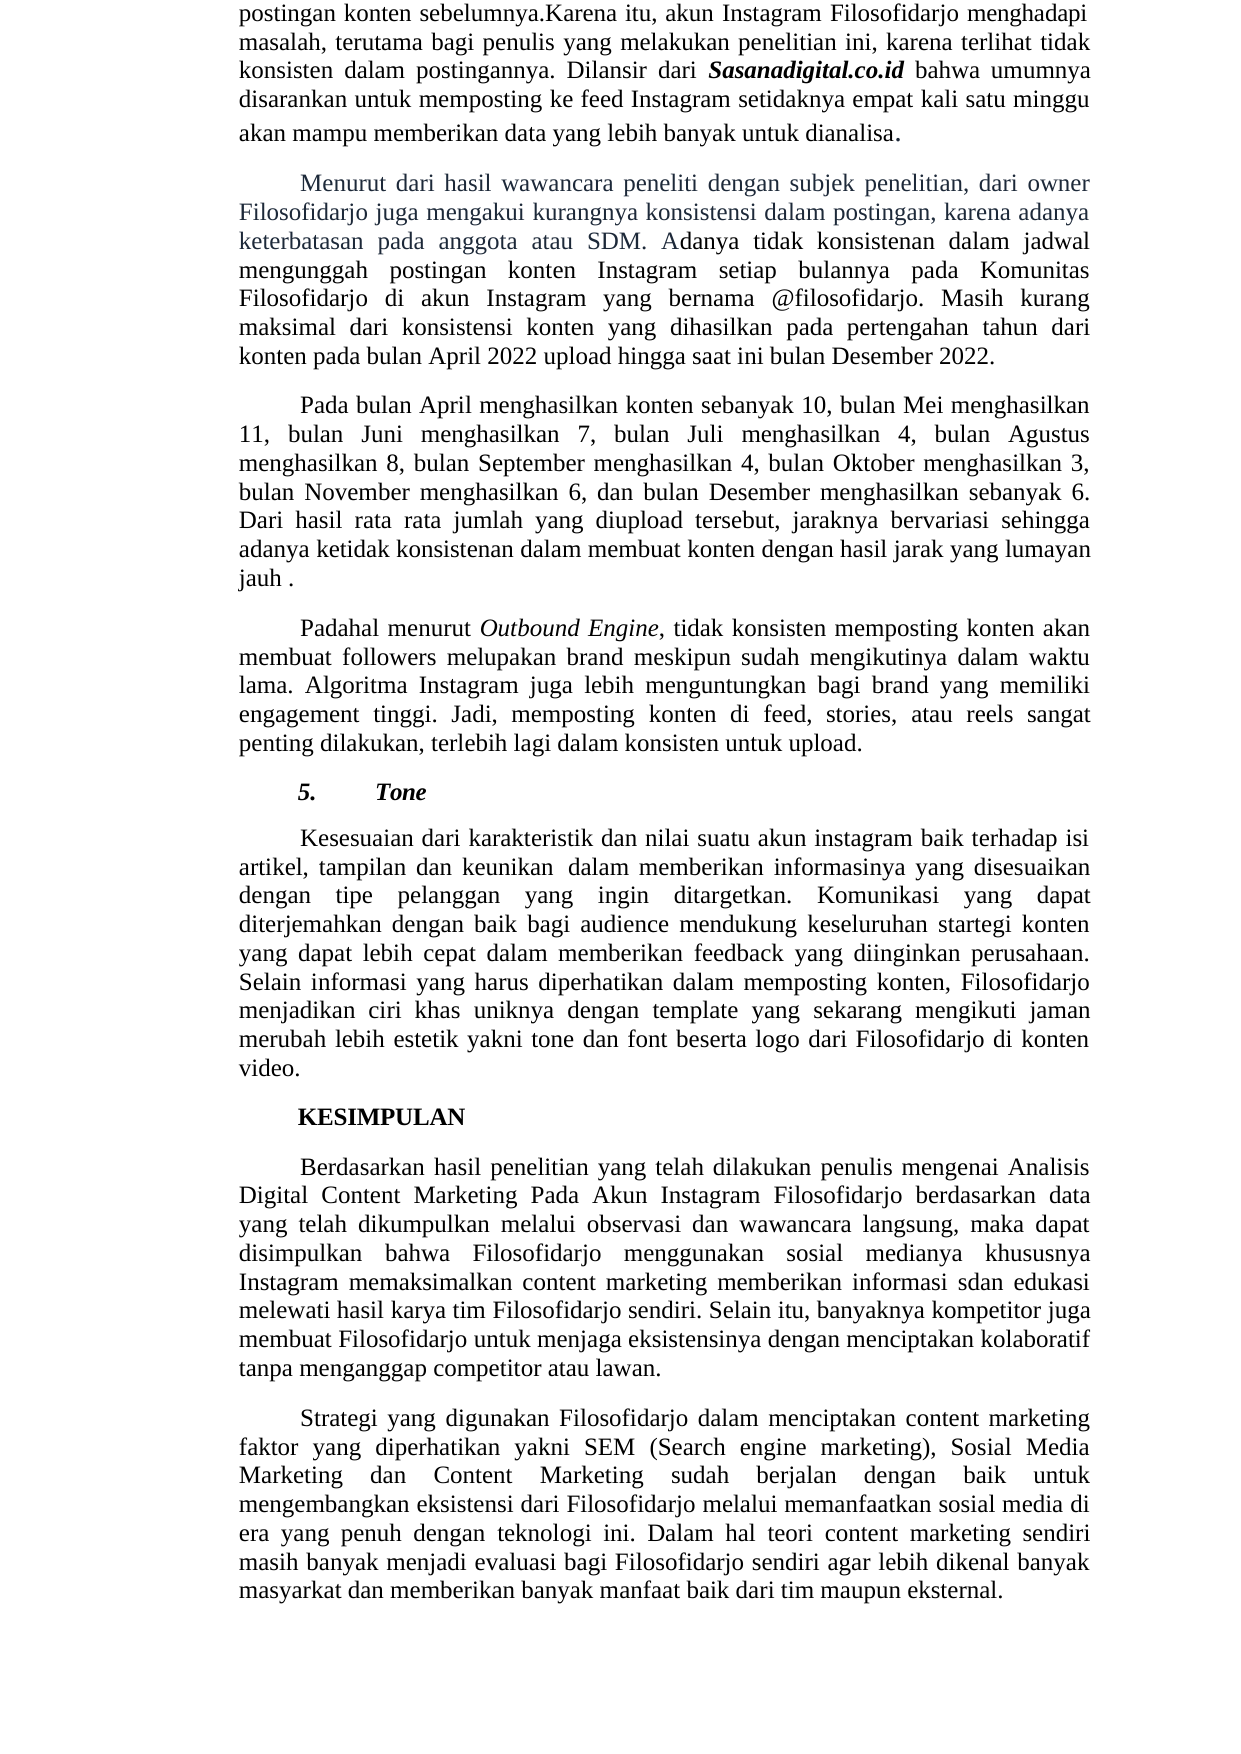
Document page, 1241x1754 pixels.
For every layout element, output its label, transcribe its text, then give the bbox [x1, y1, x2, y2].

text Pada bulan April menghasilkan konten sebanyak 10, bulan Mei menghasilkan 11, bulan Juni menghasilkan 7, bulan Juli menghasilkan 4, bulan Agustus menghasilkan 8, bulan September menghasilkan 4, bulan Oktober menghasilkan 3, bulan November menghasilkan 6, dan bulan Desember menghasilkan sebanyak 6. Dari hasil rata rata jumlah yang diupload tersebut, jaraknya bervariasi sehingga adanya ketidak konsistenan dalam membuat konten dengan hasil jarak yang lumayan jauh . [239, 391, 1091, 592]
text Menurut dari hasil wawancara peneliti dengan subjek penelitian, dari owner Filosofidarjo juga mengakui kurangnya konsistensi dalam postingan, karena adanya keterbatasan pada anggota atau SDM. Adanya tidak konsistenan dalam jadwal mengunggah postingan konten Instagram setiap bulannya pada Komunitas Filosofidarjo di akun Instagram yang bernama @filosofidarjo. Masih kurang maksimal dari konsistensi konten yang dihasilkan pada pertengahan tahun dari konten pada bulan April 2022 upload hingga saat ini bulan Desember 2022. [239, 168, 1090, 370]
text postingan konten sebelumnya.Karena itu, akun Instagram Filosofidarjo menghadapi [239, 0, 1103, 27]
text Kesesuaian dari karakteristik dan nilai suatu akun instagram baik terhadap isi artikel, tampilan dan keunikan dalam memberikan informasinya yang disesuaikan dengan tipe pelanggan yang ingin ditargetkan. Komunikasi yang dapat diterjemahkan dengan baik bagi audience mendukung keseluruhan startegi konten yang dapat lebih cepat dalam memberikan feedback yang diinginkan perusahaan. Selain informasi yang harus diperhatikan dalam memposting konten, Filosofidarjo menjadikan ciri khas uniknya dengan template yang sekarang mengikuti jaman merubah lebih estetik yakni tone dan font beserta logo dari Filosofidarjo di konten video. [239, 823, 1091, 1082]
subtitle Tone [298, 777, 1103, 806]
subtitle KESIMPULAN [298, 1102, 1103, 1131]
text Berdasarkan hasil penelitian yang telah dilakukan penulis mengenai Analisis Digital Content Marketing Pada Akun Instagram Filosofidarjo berdasarkan data yang telah dikumpulkan melalui observasi dan wawancara langsung, maka dapat disimpulkan bahwa Filosofidarjo menggunakan sosial medianya khususnya Instagram memaksimalkan content marketing memberikan informasi sdan edukasi melewati hasil karya tim Filosofidarjo sendiri. Selain itu, banyaknya kompetitor juga membuat Filosofidarjo untuk menjaga eksistensinya dengan menciptakan kolaboratif tanpa menganggap competitor atau lawan. [239, 1152, 1091, 1382]
text Strategi yang digunakan Filosofidarjo dalam menciptakan content marketing faktor yang diperhatikan yakni SEM (Search engine marketing), Sosial Media Marketing dan Content Marketing sudah berjalan dengan baik untuk mengembangkan eksistensi dari Filosofidarjo melalui memanfaatkan sosial media di era yang penuh dengan teknologi ini. Dalam hal teori content marketing sendiri masih banyak menjadi evaluasi bagi Filosofidarjo sendiri agar lebih dikenal banyak masyarkat dan memberikan banyak manfaat baik dari tim maupun eksternal. [239, 1403, 1091, 1604]
text Padahal menurut Outbound Engine, tidak konsisten memposting konten akan membuat followers melupakan brand meskipun sudah mengikutinya dalam waktu lama. Algoritma Instagram juga lebih menguntungkan bagi brand yang memiliki engagement tinggi. Jadi, memposting konten di feed, stories, atau reels sangat penting dilakukan, terlebih lagi dalam konsisten untuk upload. [239, 613, 1091, 757]
text masalah, terutama bagi penulis yang melakukan penelitian ini, karena terlihat tidak konsisten dalam postingannya. Dilansir dari Sasanadigital.co.id bahwa umumnya disarankan untuk memposting ke feed Instagram setidaknya empat kali satu minggu akan mampu memberikan data yang lebih banyak untuk dianalisa. [239, 27, 1091, 148]
